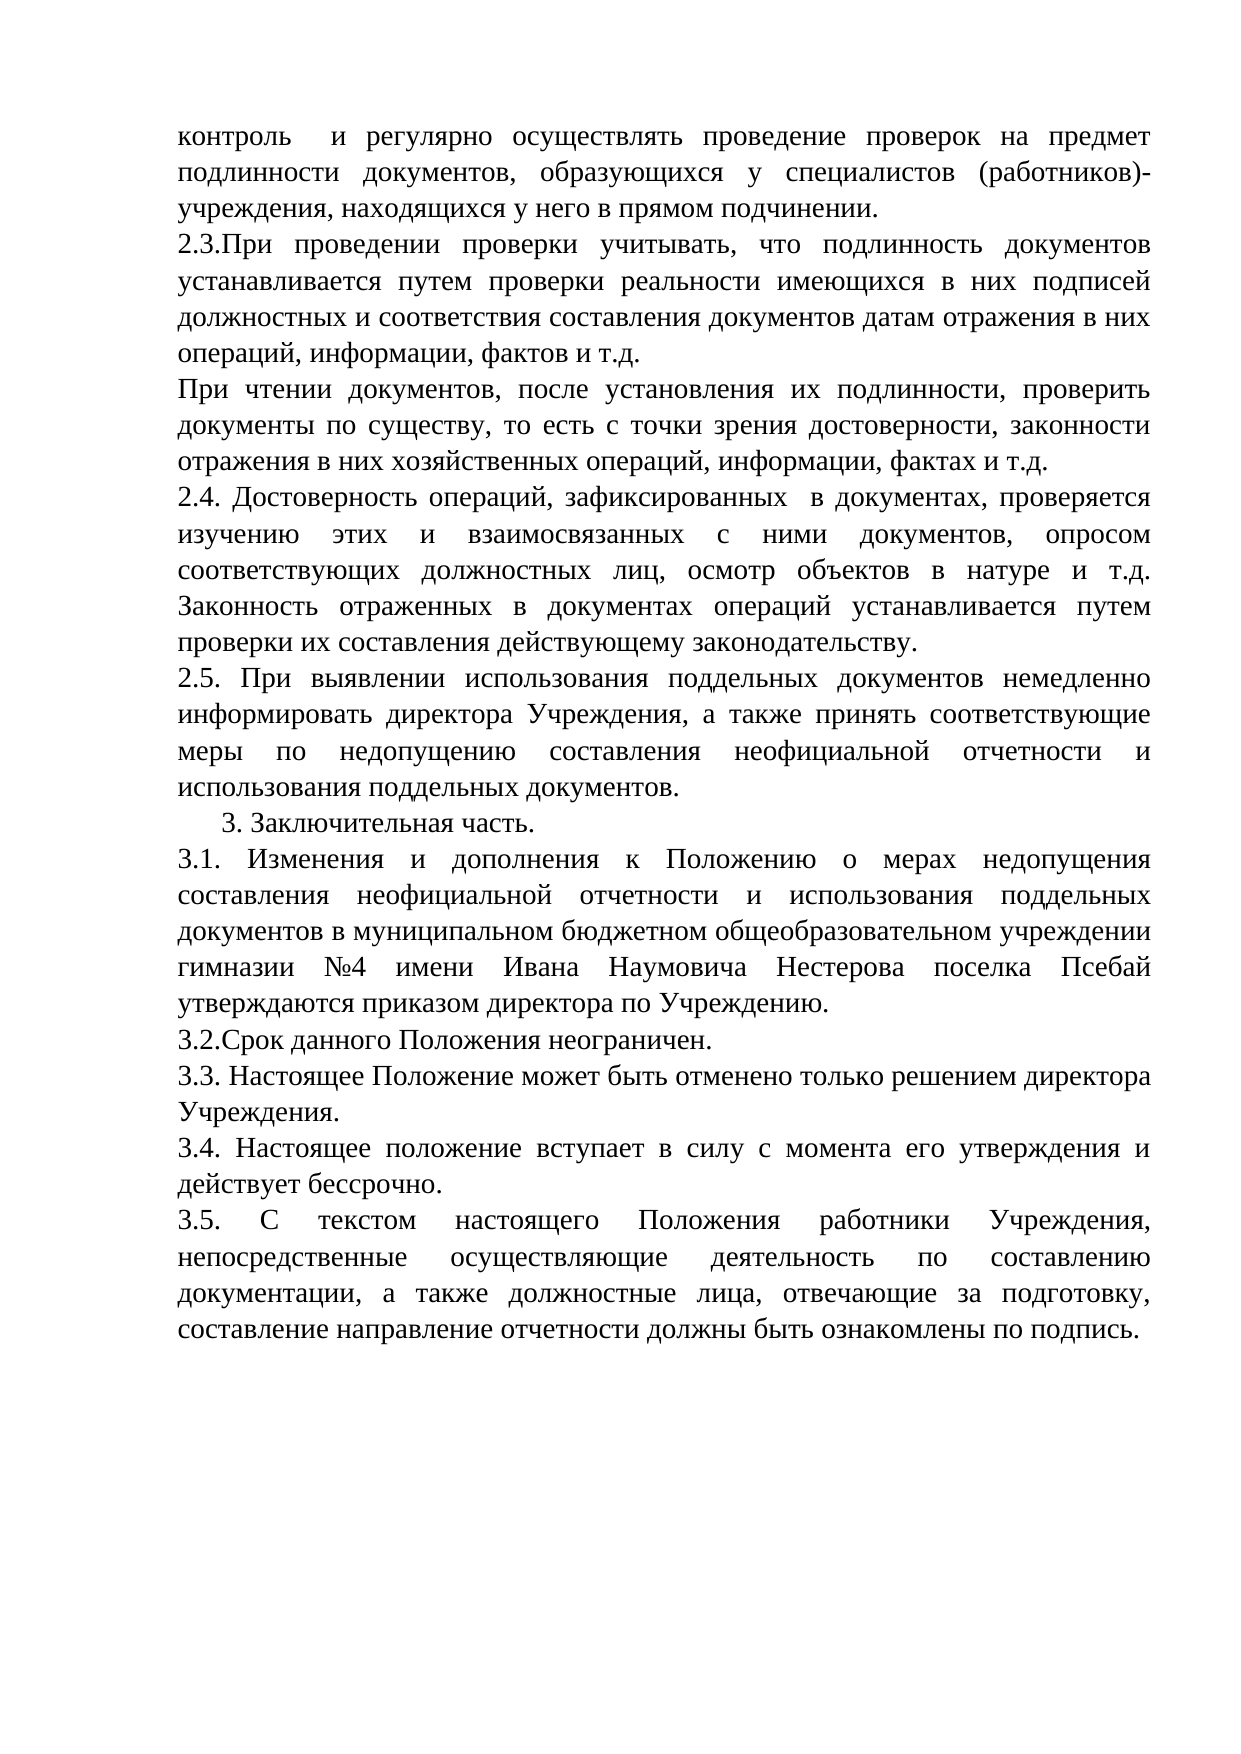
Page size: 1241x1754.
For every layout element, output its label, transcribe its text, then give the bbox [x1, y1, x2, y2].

text 2.3.При проведении проверки учитывать, что подлинность документов устанавливается путем проверки реальности имеющихся в них подписей должностных и соответствия составления документов датам отражения в них операций, информации, фактов и т.д. [177, 227, 1152, 368]
text 3.1. Изменения и дополнения к Положению о мерах недопущения составления неофициальной отчетности и использования поддельных документов в муниципальном бюджетном общеобразовательном учреждении гимназии №4 имени Ивана Наумовича Нестерова поселка Псебай утверждаются приказом директора по Учреждению. [177, 841, 1152, 1019]
text 2.4. Достоверность операций, зафиксированных в документах, проверяется изучению этих и взаимосвязанных с ними документов, опросом соответствующих должностных лиц, осмотр объектов в натуре и т.д. Законность отраженных в документах операций устанавливается путем проверки их составления действующему законодательству. [177, 479, 1152, 658]
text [177, 118, 1152, 224]
text 3.4. Настоящее положение вступает в силу с момента его утверждения и действует бессрочно. [177, 1130, 1152, 1200]
text 2.5. При выявлении использования поддельных документов немедленно информировать директора Учреждения, а также принять соответствующие меры по недопущению составления неофициальной отчетности и использования поддельных документов. [177, 660, 1152, 802]
text 3.2.Срок данного Положения неограничен. [177, 1022, 1152, 1055]
text 3.3. Настоящее Положение может быть отменено только решением директора Учреждения. [177, 1058, 1152, 1128]
text 3. Заключительная часть. [177, 805, 1152, 838]
text 3.5. С текстом настоящего Положения работники Учреждения, непосредственные осуществляющие деятельность по составлению документации, а также должностные лица, отвечающие за подготовку, составление направление отчетности должны быть ознакомлены по подпись. [177, 1202, 1152, 1344]
text При чтении документов, после установления их подлинности, проверить документы по существу, то есть с точки зрения достоверности, законности отражения в них хозяйственных операций, информации, фактах и т.д. [177, 371, 1152, 477]
